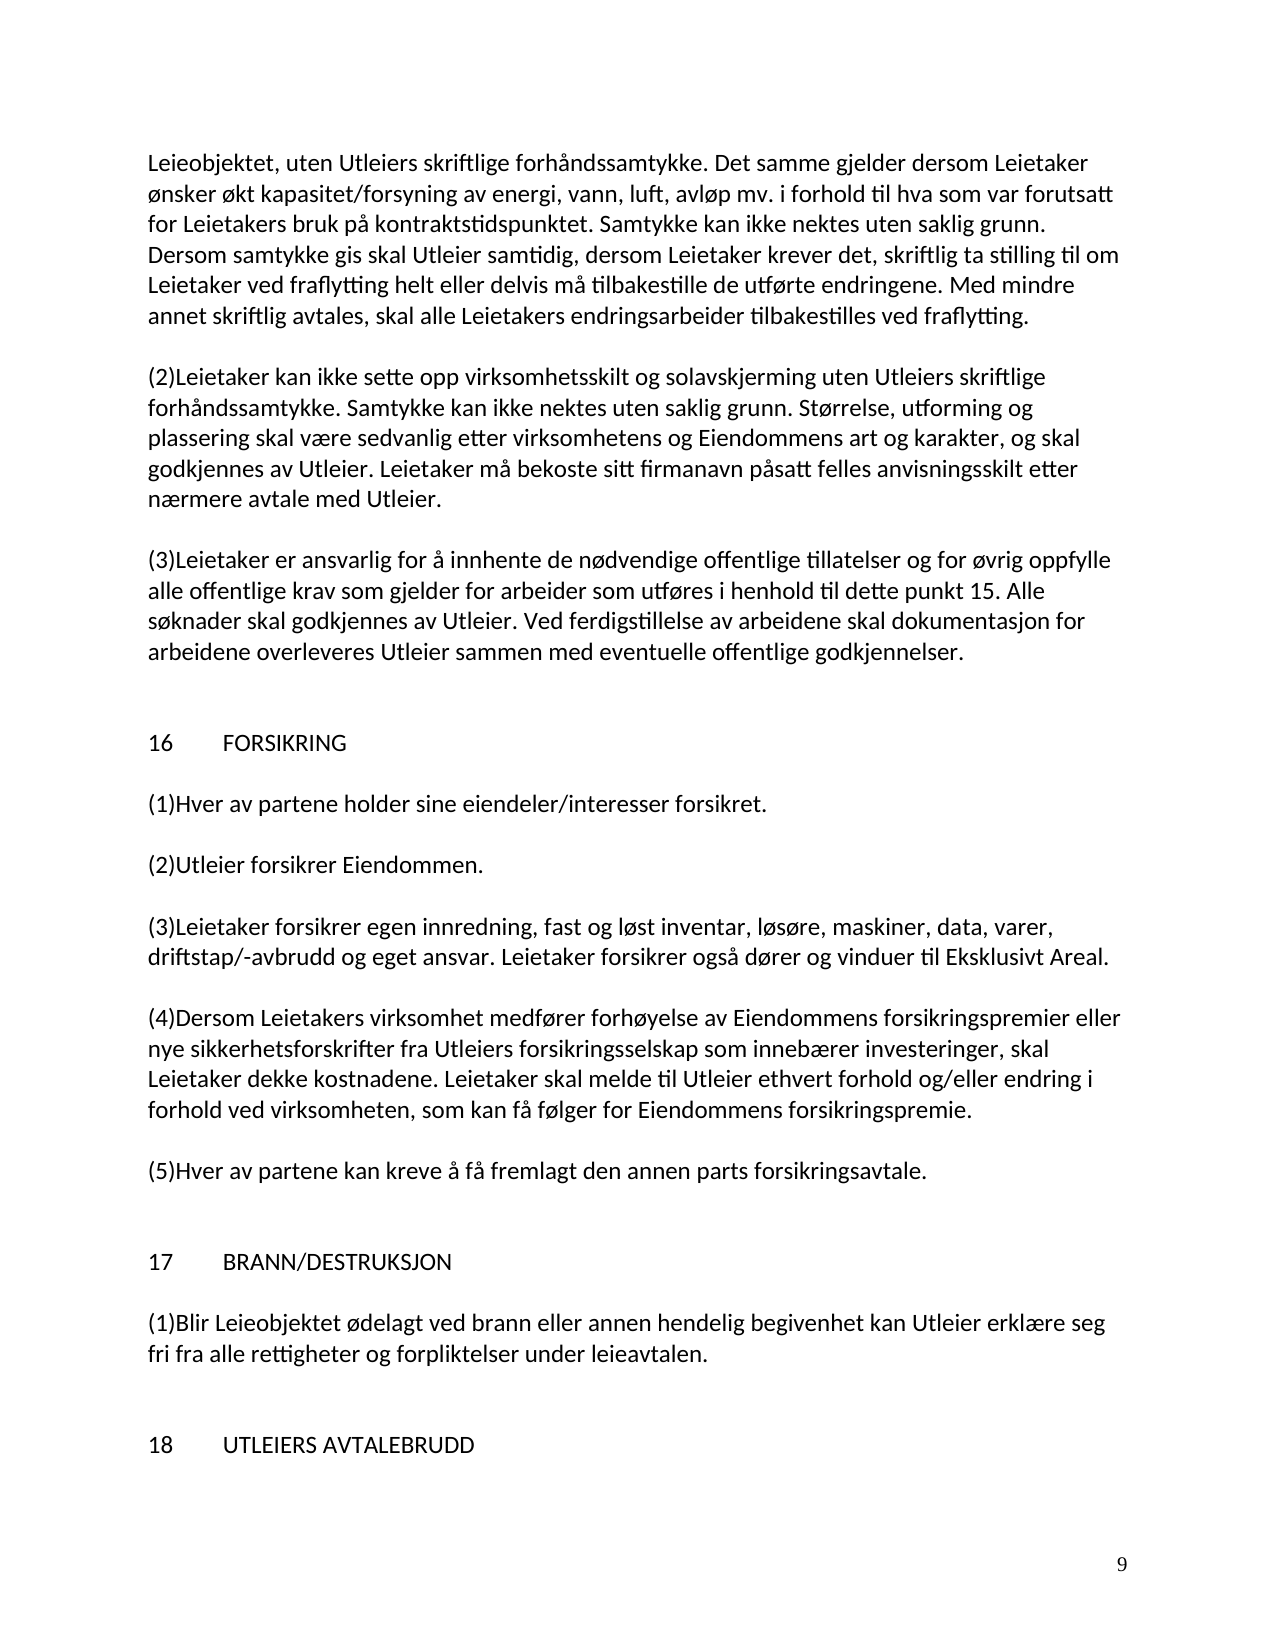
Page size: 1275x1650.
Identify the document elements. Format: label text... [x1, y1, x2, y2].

text (2)Leietaker kan ikke sette opp virksomhetsskilt og solavskjerming uten Utleiers skriftlige forhåndssamtykke. Samtykke kan ikke nektes uten saklig grunn. Størrelse, utforming og plassering skal være sedvanlig etter virksomhetens og Eiendommens art og karakter, og skal godkjennes av Utleier. Leietaker må bekoste sitt firmanavn påsatt felles anvisningsskilt etter nærmere avtale med Utleier. [148, 361, 1127, 514]
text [148, 148, 1127, 331]
text (2)Utleier forsikrer Eiendommen. [148, 849, 1127, 880]
text 17 BRANN/DESTRUKSJON [148, 1246, 1127, 1277]
text (4)Dersom Leietakers virksomhet medfører forhøyelse av Eiendommens forsikringspremier eller nye sikkerhetsforskrifter fra Utleiers forsikringsselskap som innebærer investeringer, skal Leietaker dekke kostnadene. Leietaker skal melde til Utleier ethvert forhold og/eller endring i forhold ved virksomheten, som kan få følger for Eiendommens forsikringspremie. [148, 1002, 1127, 1124]
text 18 UTLEIERS AVTALEBRUDD [148, 1429, 1127, 1460]
text (3)Leietaker er ansvarlig for å innhente de nødvendige offentlige tillatelser og for øvrig oppfylle alle offentlige krav som gjelder for arbeider som utføres i henhold til dette punkt 15. Alle søknader skal godkjennes av Utleier. Ved ferdigstillelse av arbeidene skal dokumentasjon for arbeidene overleveres Utleier sammen med eventuelle offentlige godkjennelser. [148, 544, 1127, 666]
text (5)Hver av partene kan kreve å få fremlagt den annen parts forsikringsavtale. [148, 1155, 1127, 1185]
text (3)Leietaker forsikrer egen innredning, fast og løst inventar, løsøre, maskiner, data, varer, driftstap/-avbrudd og eget ansvar. Leietaker forsikrer også dører og vinduer til Eksklusivt Areal. [148, 911, 1127, 972]
text 16 FORSIKRING [148, 727, 1127, 758]
text (1)Blir Leieobjektet ødelagt ved brann eller annen hendelig begivenhet kan Utleier erklære seg fri fra alle rettigheter og forpliktelser under leieavtalen. [148, 1307, 1127, 1368]
text (1)Hver av partene holder sine eiendeler/interesser forsikret. [148, 788, 1127, 819]
